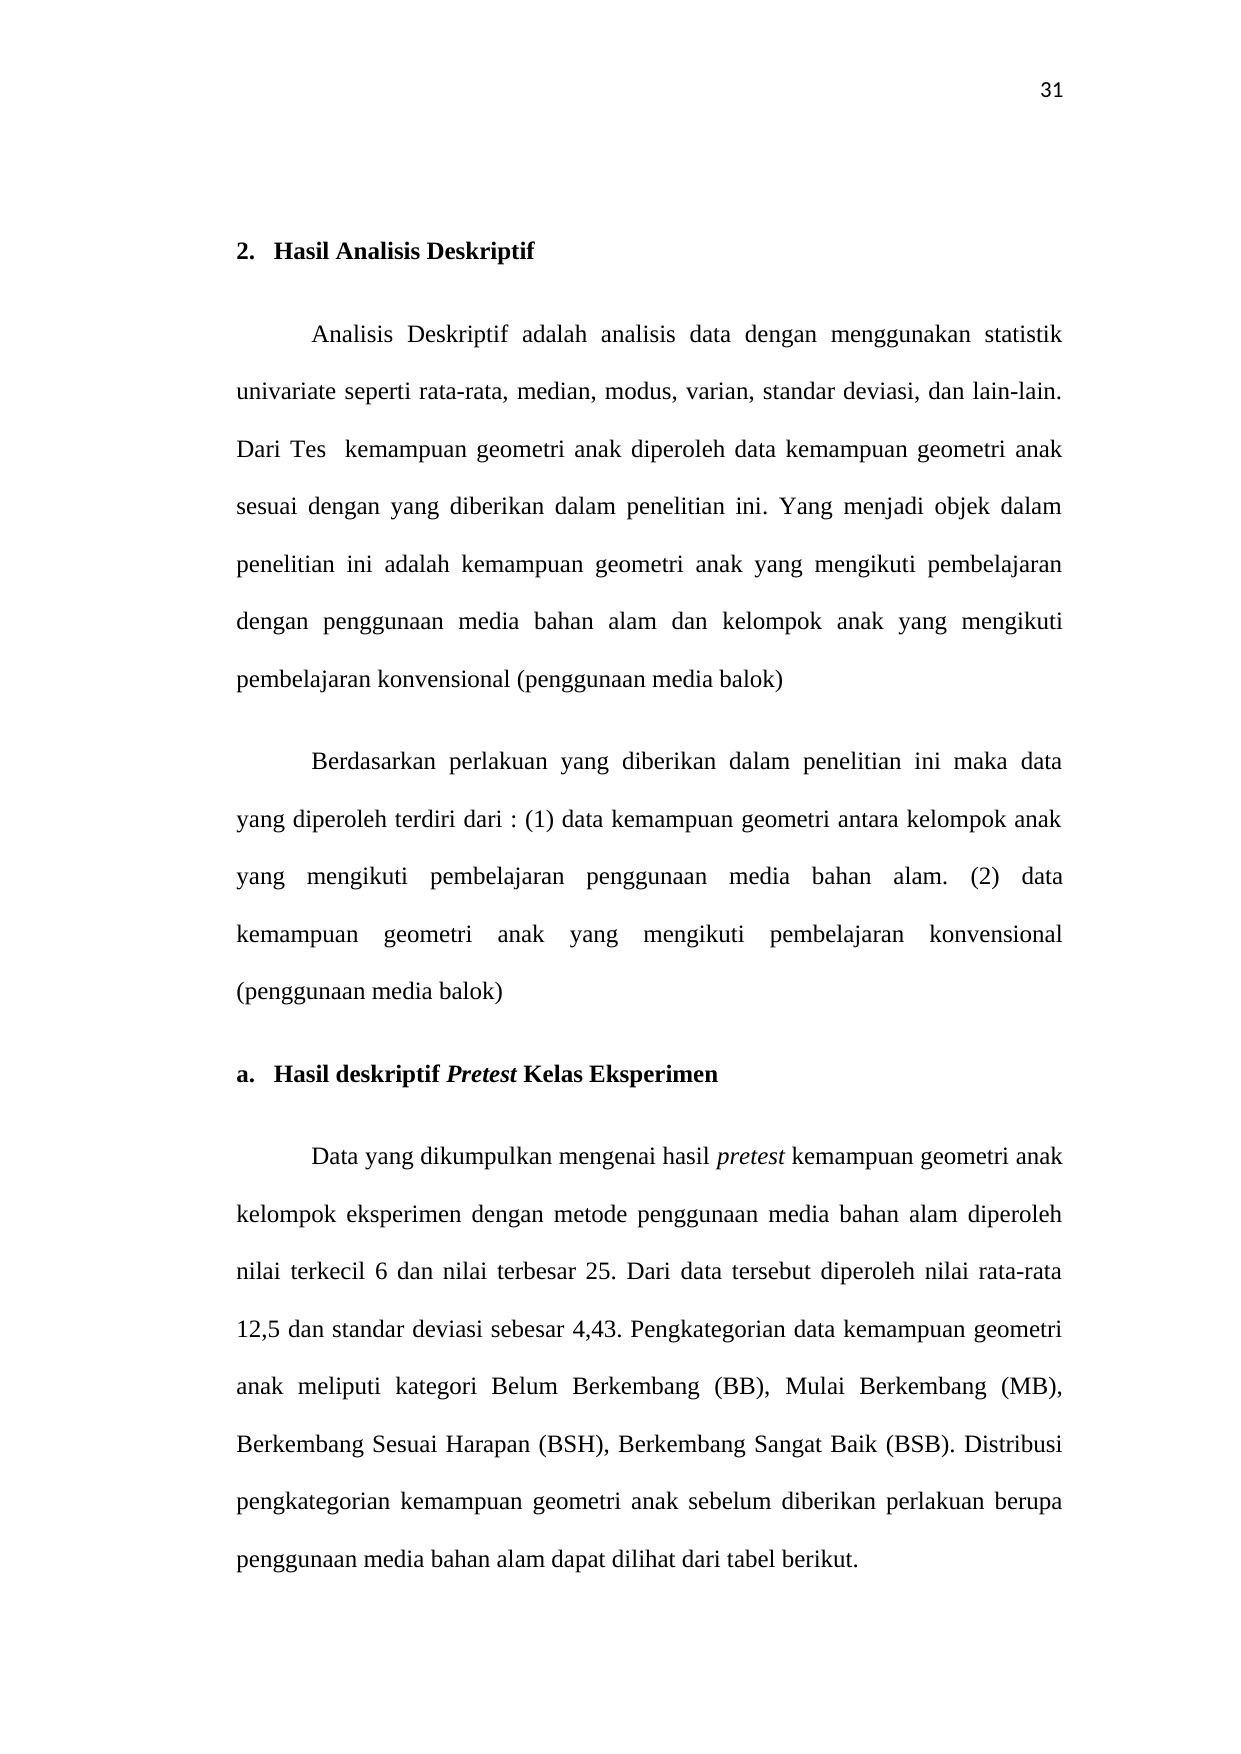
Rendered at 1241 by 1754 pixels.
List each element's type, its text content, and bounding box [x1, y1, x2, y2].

text Analisis Deskriptif adalah analisis data dengan menggunakan statistik univariate seperti rata-rata, median, modus, varian, standar deviasi, dan lain-lain. Dari Tes kemampuan geometri anak diperoleh data kemampuan geometri anak sesuai dengan yang diberikan dalam penelitian ini. Yang menjadi objek dalam penelitian ini adalah kemampuan geometri anak yang mengikuti pembelajaran dengan penggunaan media bahan alam dan kelompok anak yang mengikuti pembelajaran konvensional (penggunaan media balok) [236, 319, 1063, 692]
text Data yang dikumpulkan mengenai hasil pretest kemampuan geometri anak kelompok eksperimen dengan metode penggunaan media bahan alam diperoleh nilai terkecil 6 dan nilai terbesar 25. Dari data tersebut diperoleh nilai rata-rata 12,5 dan standar deviasi sebesar 4,43. Pengkategorian data kemampuan geometri anak meliputi kategori Belum Berkembang (BB), Mulai Berkembang (MB), Berkembang Sesuai Harapan (BSH), Berkembang Sangat Baik (BSB). Distribusi pengkategorian kemampuan geometri anak sebelum diberikan perlakuan berupa penggunaan media bahan alam dapat dilihat dari tabel berikut. [236, 1141, 1063, 1572]
list Hasil deskriptif Pretest Kelas Eksperimen [236, 1059, 1063, 1087]
text Berdasarkan perlakuan yang diberikan dalam penelitian ini maka data yang diperoleh terdiri dari : (1) data kemampuan geometri antara kelompok anak yang mengikuti pembelajaran penggunaan media bahan alam. (2) data kemampuan geometri anak yang mengikuti pembelajaran konvensional (penggunaan media balok) [236, 746, 1063, 1005]
list Hasil Analisis Deskriptif [236, 236, 1063, 265]
